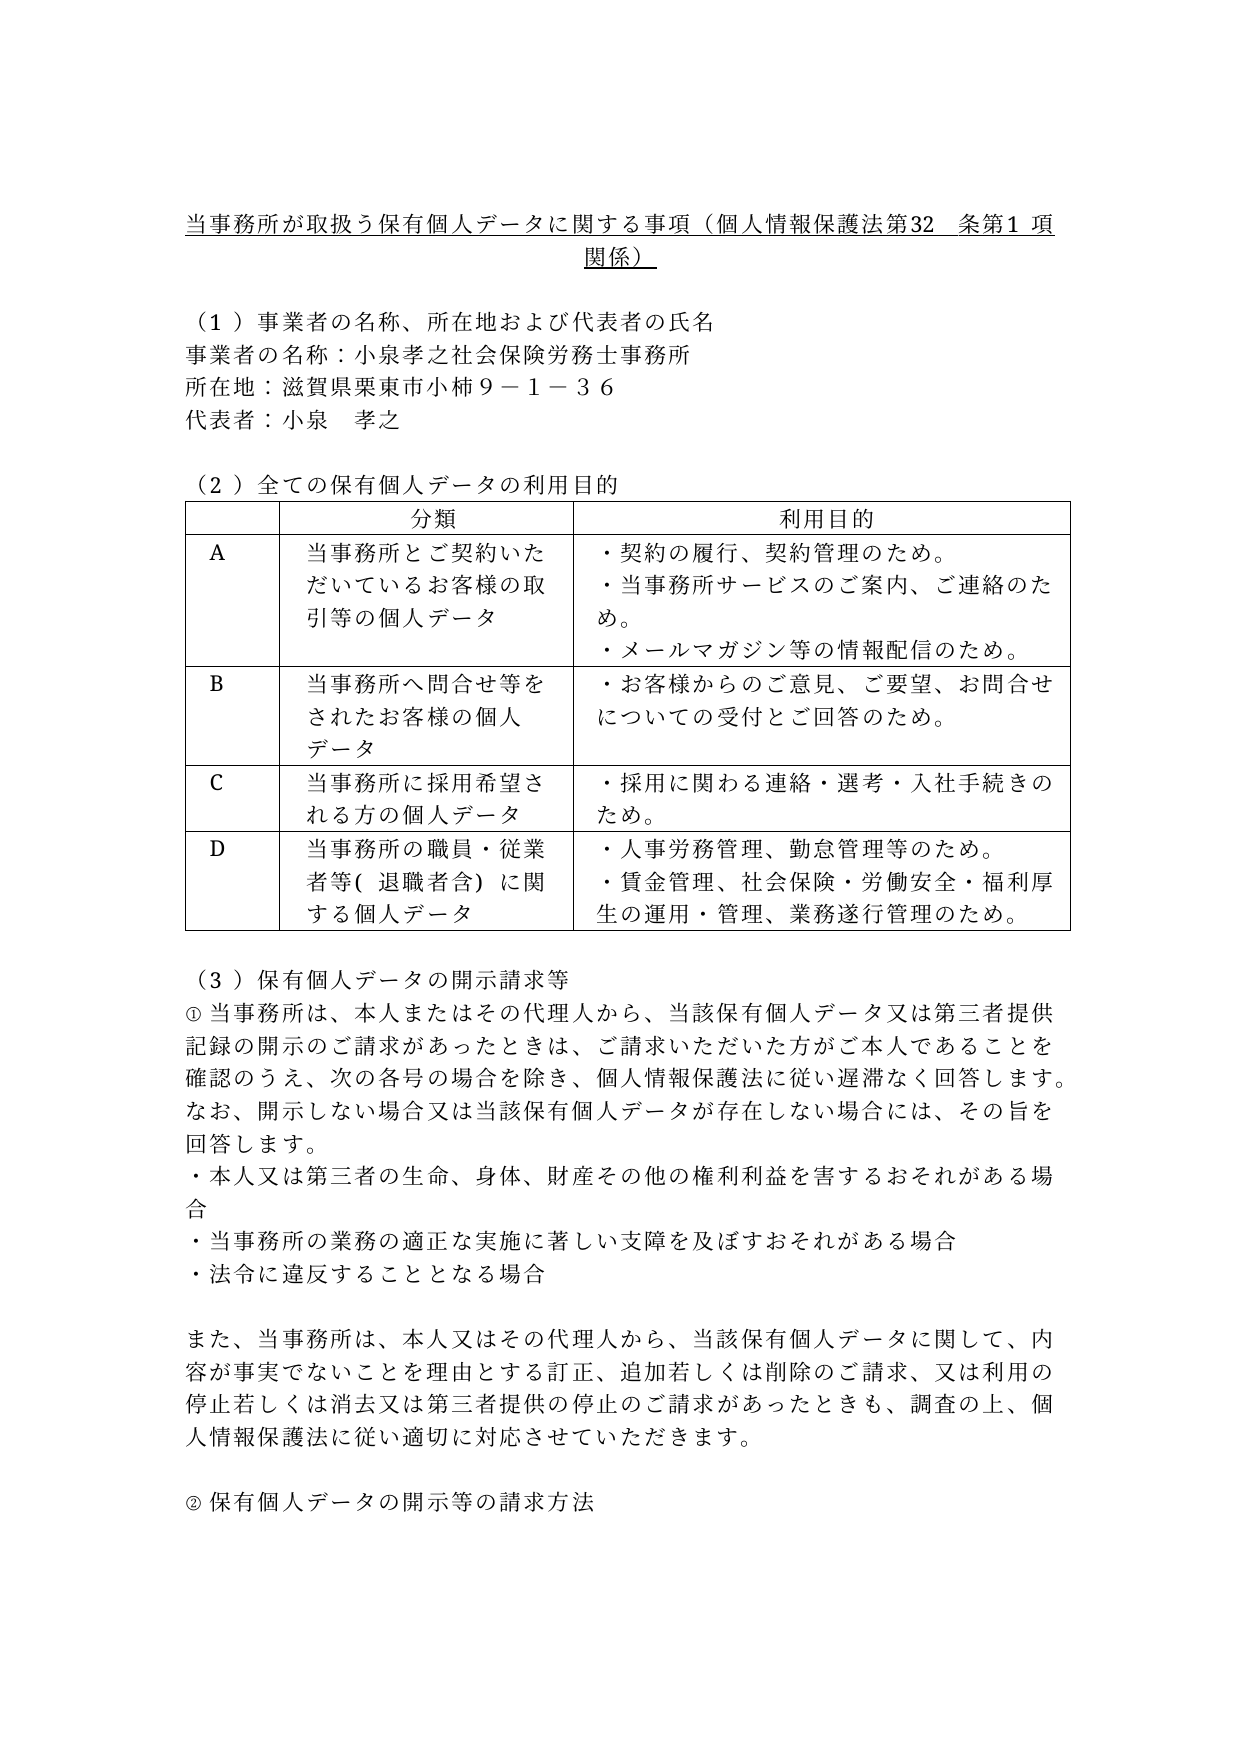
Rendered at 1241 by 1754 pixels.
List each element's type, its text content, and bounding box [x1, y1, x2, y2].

table_cell B [186, 667, 279, 764]
text ①当事務所は、本人またはその代理人から、当該保有個人データ又は第三者提供記録の開示のご請求があったときは、ご請求いただいた方がご本人であることを確認のうえ、次の各号の場合を除き、個人情報保護法に従い遅滞なく回答します。なお、開示しない場合又は当該保有個人データが存在しない場合には、その旨を回答します。 [185, 996, 1055, 1159]
text ・本人又は第三者の生命、身体、財産その他の権利利益を害するおそれがある場合 [185, 1159, 1055, 1224]
table_cell ・お客様からのご意見、ご要望、お問合せについての受付とご回答のため。 [574, 667, 1070, 764]
table_cell D [186, 832, 279, 929]
table_cell C [186, 766, 279, 831]
text 代表者：小泉 孝之 [185, 403, 1055, 435]
text （1）事業者の名称、所在地および代表者の氏名 [185, 305, 1055, 337]
table_header 利用目的 [574, 502, 1070, 534]
text ・当事務所の業務の適正な実施に著しい支障を及ぼすおそれがある場合 [185, 1224, 1055, 1257]
text また、当事務所は、本人又はその代理人から、当該保有個人データに関して、内容が事実でないことを理由とする訂正、追加若しくは削除のご請求、又は利用の停止若しくは消去又は第三者提供の停止のご請求があったときも、調査の上、個人情報保護法に従い適切に対応させていただきます。 [185, 1322, 1055, 1452]
text ②保有個人データの開示等の請求方法 [185, 1485, 1055, 1517]
table_cell 当事務所とご契約いただいているお客様の取引等の個人データ [280, 535, 573, 666]
table_cell 当事務所の職員・従業者等(退職者含)に関する個人データ [280, 832, 573, 929]
text 当事務所が取扱う保有個人データに関する事項（個人情報保護法第32条第1項関係） [185, 236, 1055, 272]
text （3）保有個人データの開示請求等 [185, 963, 1055, 996]
table_cell ・契約の履行、契約管理のため。 ・当事務所サービスのご案内、ご連絡のため。 ・メールマガジン等の情報配信のため。 [574, 535, 1070, 666]
text （2）全ての保有個人データの利用目的 [185, 468, 1055, 501]
text 事業者の名称：小泉孝之社会保険労務士事務所 [185, 337, 1055, 370]
text 当事務所が取扱う保有個人データに関する事項（個人情報保護法第32条第1項関係） [185, 207, 1055, 235]
table_cell 当事務所へ問合せ等をされたお客様の個人データ [280, 667, 573, 764]
table_cell A [186, 535, 279, 666]
table_cell ・人事労務管理、勤怠管理等のため。 ・賃金管理、社会保険・労働安全・福利厚生の運用・管理、業務遂行管理のため。 [574, 832, 1070, 929]
text ・法令に違反することとなる場合 [185, 1257, 1055, 1289]
table_header 分類 [280, 502, 573, 534]
text 所在地：滋賀県栗東市小柿９－１－３６ [185, 370, 1055, 403]
table_header [186, 502, 279, 534]
table_cell ・採用に関わる連絡・選考・入社手続きのため。 [574, 766, 1070, 831]
table_cell 当事務所に採用希望される方の個人データ [280, 766, 573, 831]
